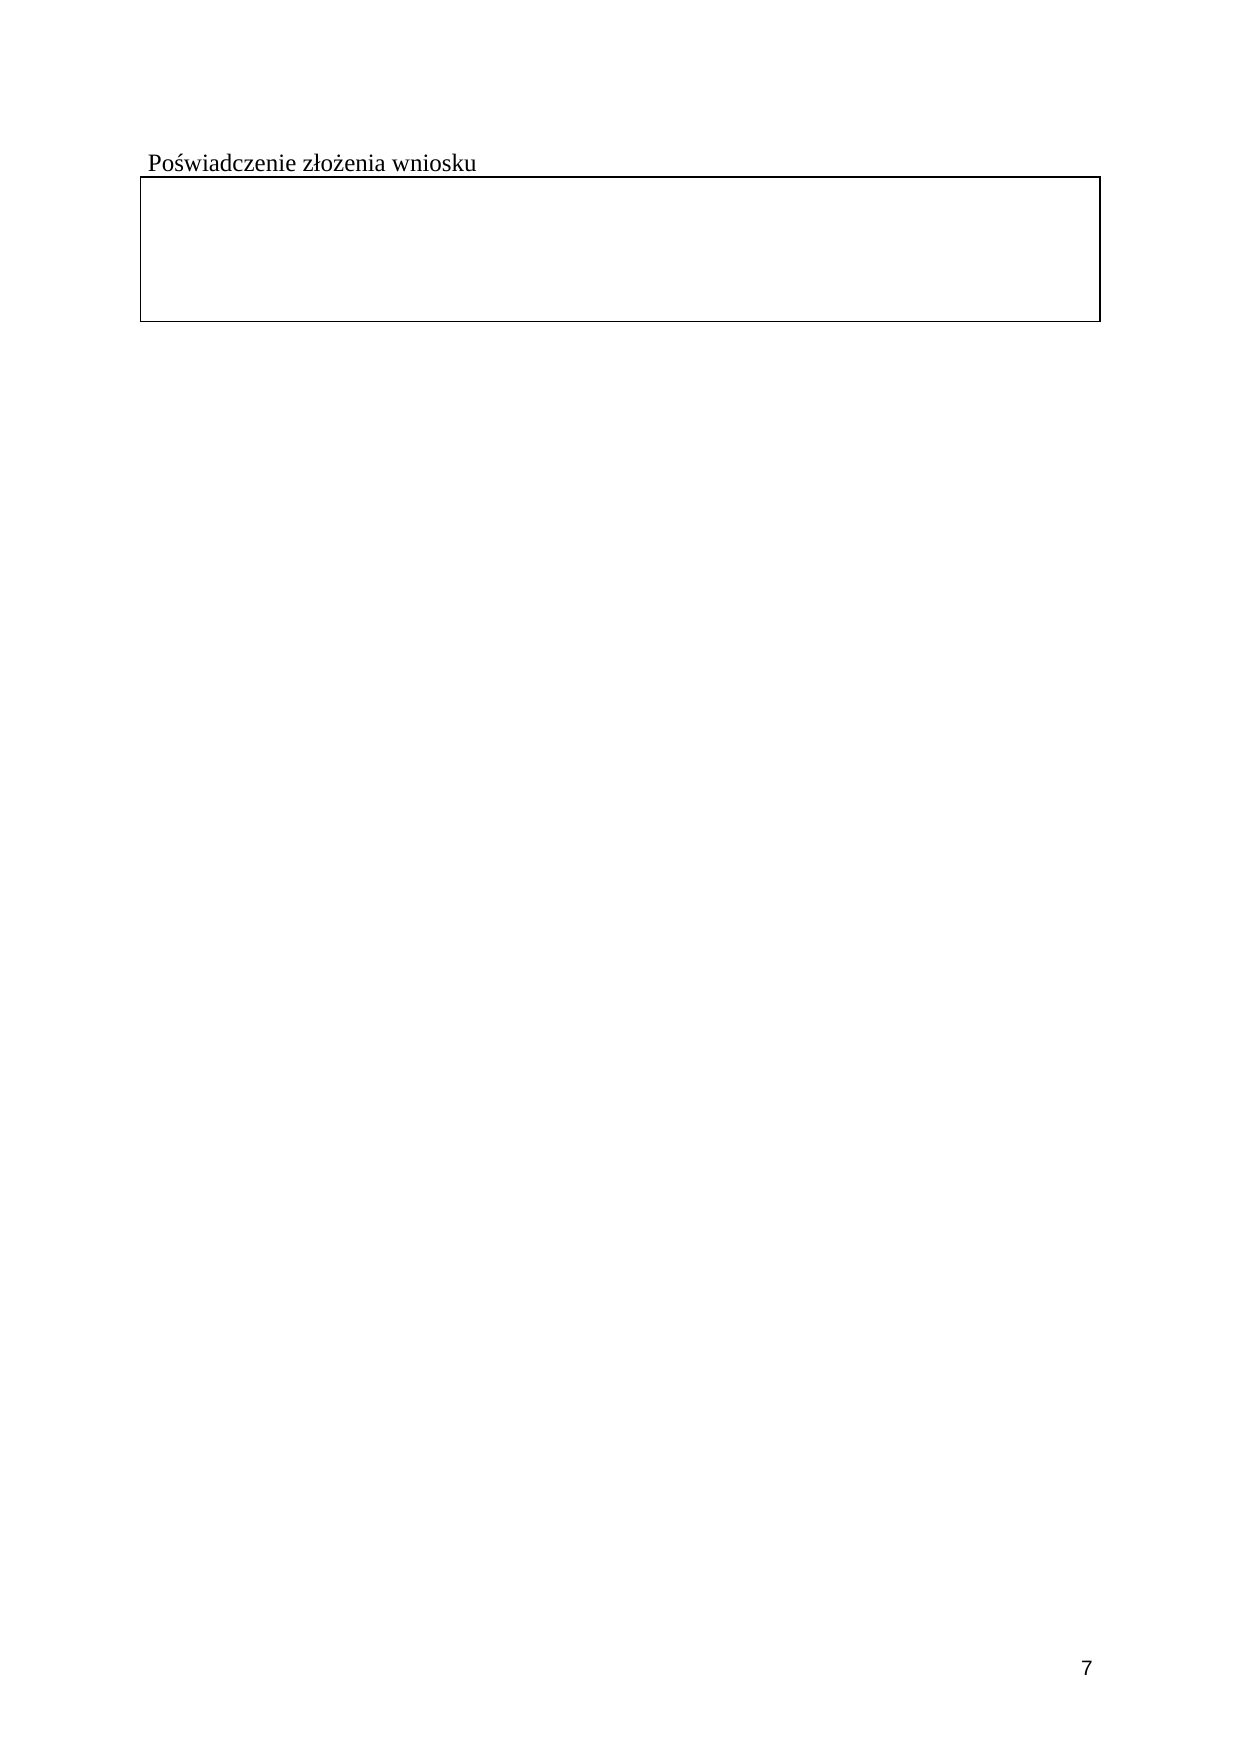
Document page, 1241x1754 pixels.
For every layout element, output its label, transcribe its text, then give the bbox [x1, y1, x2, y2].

text Poświadczenie złożenia wniosku [148, 148, 1092, 176]
table_header [141, 178, 1099, 321]
